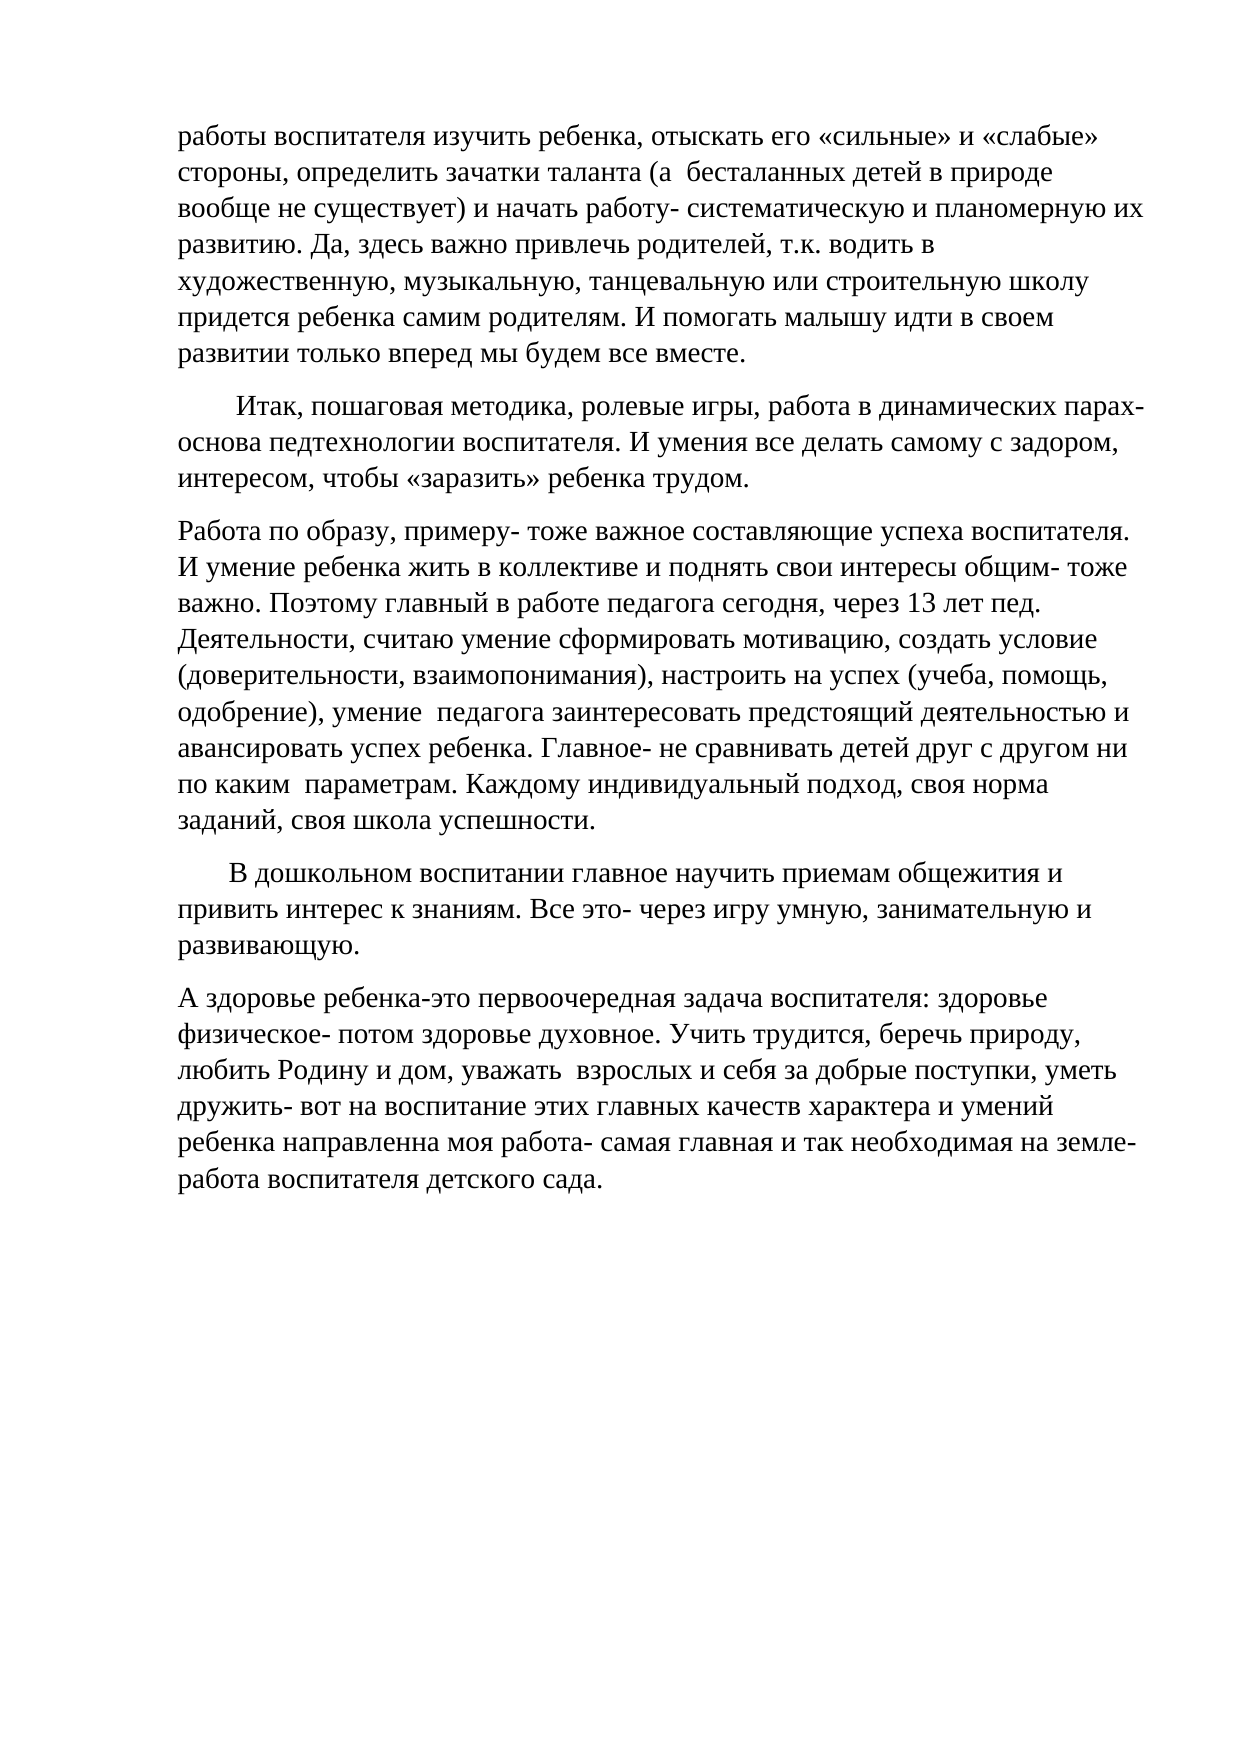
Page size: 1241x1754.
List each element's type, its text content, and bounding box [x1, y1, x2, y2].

text Итак, пошаговая методика, ролевые игры, работа в динамических парах- основа педтехнологии воспитателя. И умения все делать самому с задором, интересом, чтобы «заразить» ребенка трудом. [177, 388, 1152, 494]
text А здоровье ребенка-это первоочередная задача воспитателя: здоровье физическое- потом здоровье духовное. Учить трудится, беречь природу, любить Родину и дом, уважать взрослых и себя за добрые поступки, уметь дружить- вот на воспитание этих главных качеств характера и умений ребенка направленна моя работа- самая главная и так необходимая на земле- работа воспитателя детского сада. [177, 980, 1152, 1194]
text Работа по образу, примеру- тоже важное составляющие успеха воспитателя. И умение ребенка жить в коллективе и поднять свои интересы общим- тоже важно. Поэтому главный в работе педагога сегодня, через 13 лет пед. Деятельности, считаю умение сформировать мотивацию, создать условие (доверительности, взаимопонимания), настроить на успех (учеба, помощь, одобрение), умение педагога заинтересовать предстоящий деятельностью и авансировать успех ребенка. Главное- не сравнивать детей друг с другом ни по каким параметрам. Каждому индивидуальный подход, своя норма заданий, своя школа успешности. [177, 513, 1152, 836]
text В дошкольном воспитании главное научить приемам общежития и привить интерес к знаниям. Все это- через игру умную, занимательную и развивающую. [177, 855, 1152, 961]
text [177, 118, 1152, 368]
